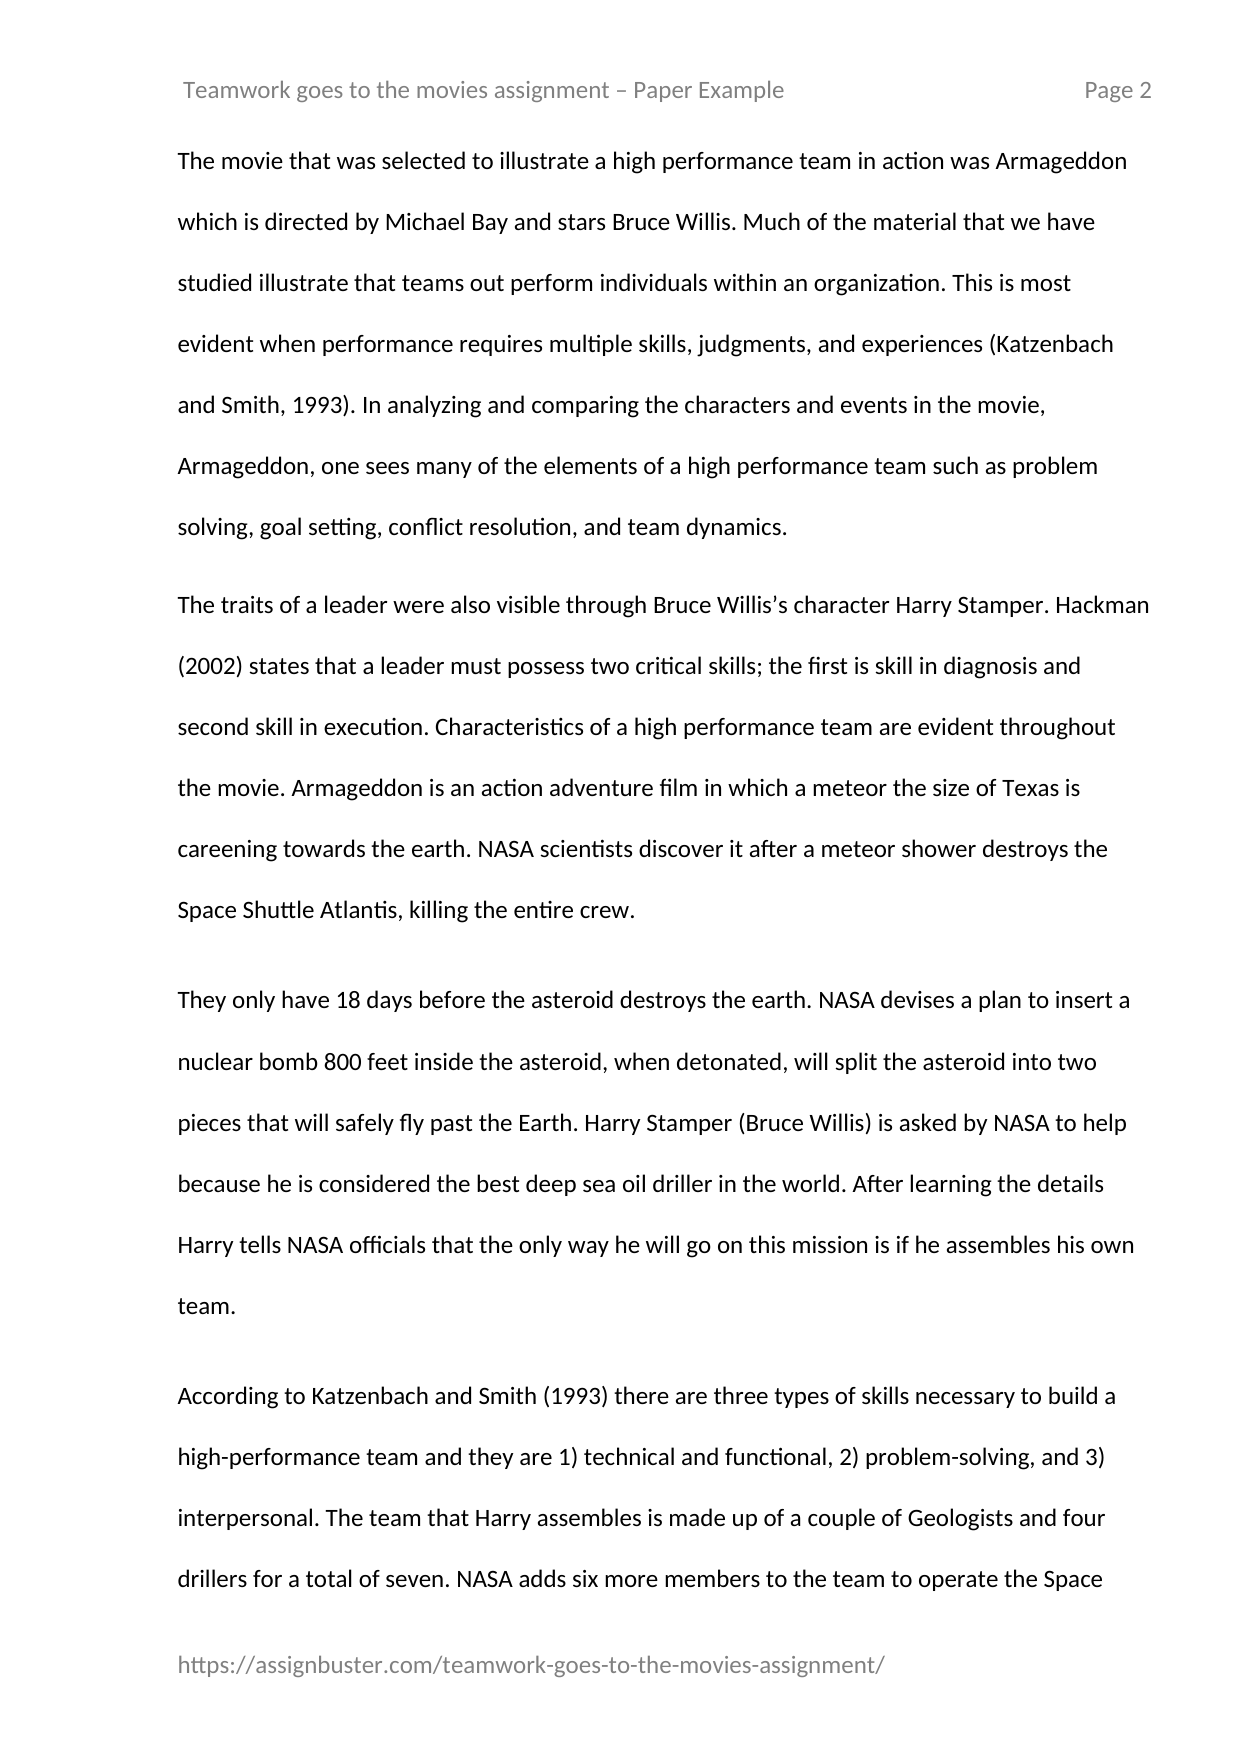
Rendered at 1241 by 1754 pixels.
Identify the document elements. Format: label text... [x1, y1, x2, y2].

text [177, 1380, 1152, 1594]
text The movie that was selected to illustrate a high performance team in action was Armageddon which is directed by Michael Bay and stars Bruce Willis. Much of the material that we have studied illustrate that teams out perform individuals within an organization. This is most evident when performance requires multiple skills, judgments, and experiences (Katzenbach and Smith, 1993). In analyzing and comparing the characters and events in the movie, Armageddon, one sees many of the elements of a high performance team such as problem solving, goal setting, conflict resolution, and team dynamics. [177, 145, 1152, 542]
text They only have 18 days before the asteroid destroys the earth. NASA devises a plan to insert a nuclear bomb 800 feet inside the asteroid, when detonated, will split the asteroid into two pieces that will safely fly past the Earth. Harry Stamper (Bruce Willis) is asked by NASA to help because he is considered the best deep sea oil driller in the world. After learning the details Harry tells NASA officials that the only way he will go on this mission is if he assembles his own team. [177, 985, 1152, 1320]
text The traits of a leader were also visible through Bruce Willis’s character Harry Stamper. Hackman (2002) states that a leader must possess two critical skills; the first is skill in diagnosis and second skill in execution. Characteristics of a high performance team are evident throughout the movie. Armageddon is an action adventure film in which a meteor the size of Texas is careening towards the earth. NASA scientists discover it after a meteor shower destroys the Space Shuttle Atlantis, killing the entire crew. [177, 589, 1152, 925]
